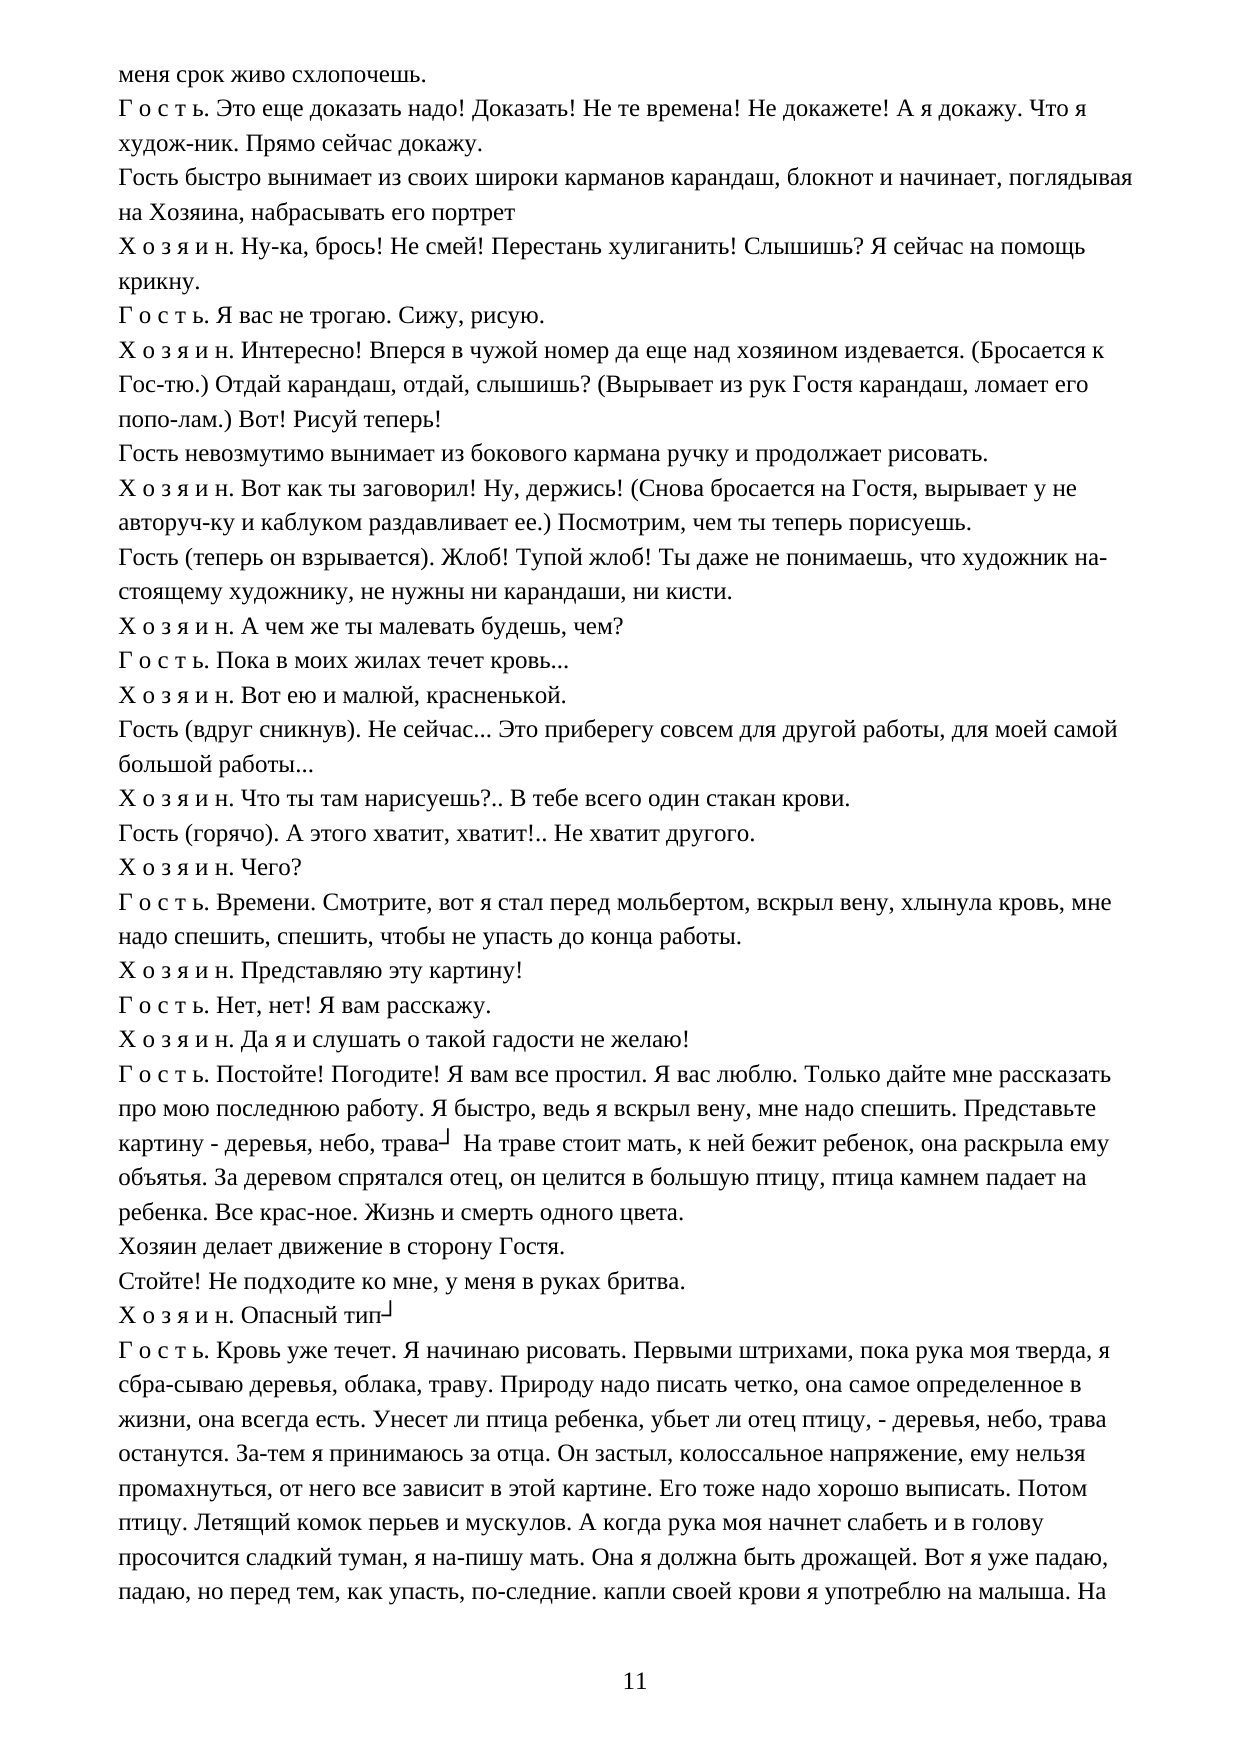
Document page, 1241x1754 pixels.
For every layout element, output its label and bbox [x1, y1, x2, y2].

text [118, 59, 1152, 1605]
